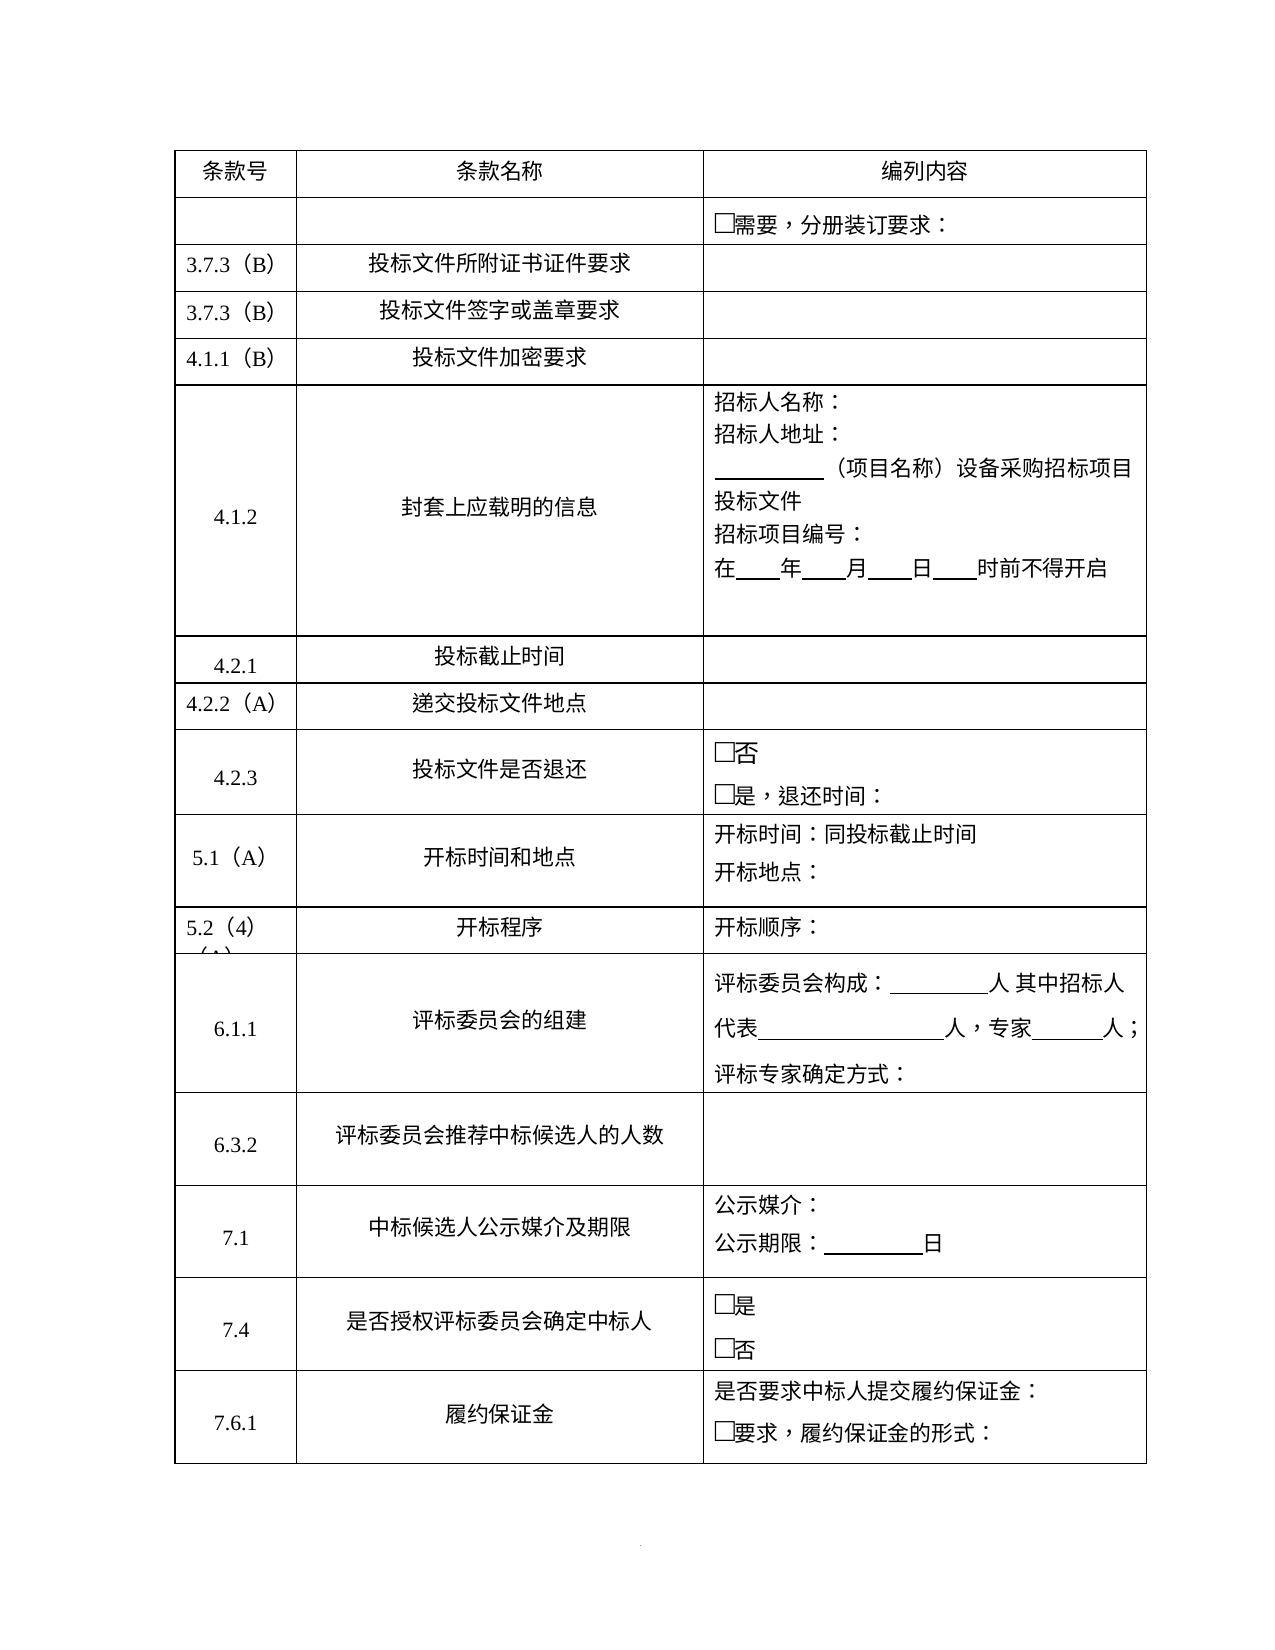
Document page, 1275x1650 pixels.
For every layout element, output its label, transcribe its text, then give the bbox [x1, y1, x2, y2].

table_cell 评标委员会推荐中标候选人的人数 [297, 1093, 703, 1184]
table_cell □是 □否 [704, 1278, 1146, 1370]
table_cell [704, 292, 1146, 337]
table_header 条款号 [176, 151, 296, 197]
table_cell □需要，分册装订要求： [704, 198, 1146, 244]
table_cell 评标委员会的组建 [297, 954, 703, 1092]
table_cell [704, 245, 1146, 291]
table_cell 是否要求中标人提交履约保证金： □要求，履约保证金的形式： [704, 1371, 1146, 1462]
table_cell 3.7.3（B） [176, 245, 296, 291]
table_cell [704, 684, 1146, 729]
table_cell 招标人名称： 招标人地址： （项目名称）设备采购招标项目 投标文件 招标项目编号： 在 年 月 日 时前不得开启 [704, 386, 1146, 635]
table_cell 5.2（4）（A） [176, 908, 296, 953]
table_cell 7.4 [176, 1278, 296, 1370]
table_cell 是否授权评标委员会确定中标人 [297, 1278, 703, 1370]
table_cell [704, 339, 1146, 384]
table_cell 开标时间：同投标截止时间 开标地点： [704, 815, 1146, 906]
table_cell 递交投标文件地点 [297, 684, 703, 729]
table_cell 投标文件所附证书证件要求 [297, 245, 703, 291]
table_cell 评标委员会构成： 人 其中招标人代表 人，专家 人； 评标专家确定方式： [704, 954, 1146, 1092]
table_cell 6.1.1 [176, 954, 296, 1092]
table_cell 4.1.2 [176, 386, 296, 635]
table_cell 4.1.1（B） [176, 339, 296, 384]
table_cell 公示媒介： 公示期限： 日 [704, 1186, 1146, 1277]
table_cell 投标截止时间 [297, 637, 703, 682]
table_cell 4.2.2（A） [176, 684, 296, 729]
table_header 条款名称 [297, 151, 703, 197]
table_cell 投标文件签字或盖章要求 [297, 292, 703, 337]
table_cell 投标文件是否退还 [297, 730, 703, 813]
table_cell 7.1 [176, 1186, 296, 1277]
table_cell 开标时间和地点 [297, 815, 703, 906]
table_cell 7.6.1 [176, 1371, 296, 1462]
table_cell 开标程序 [297, 908, 703, 953]
table_cell 投标文件加密要求 [297, 339, 703, 384]
table_cell 履约保证金 [297, 1371, 703, 1462]
table_cell 4.2.1 [176, 637, 296, 682]
table_header 编列内容 [704, 151, 1146, 197]
table_cell [176, 198, 296, 244]
table_cell 6.3.2 [176, 1093, 296, 1184]
table_cell 封套上应载明的信息 [297, 386, 703, 635]
table_cell [704, 1093, 1146, 1184]
table_cell 4.2.3 [176, 730, 296, 813]
table_cell 3.7.3（B） [176, 292, 296, 337]
table_cell 5.1（A） [176, 815, 296, 906]
table_cell [704, 637, 1146, 682]
table_cell 开标顺序： [704, 908, 1146, 953]
table_cell 中标候选人公示媒介及期限 [297, 1186, 703, 1277]
table_cell □否 □是，退还时间： [704, 730, 1146, 813]
table_cell [297, 198, 703, 244]
